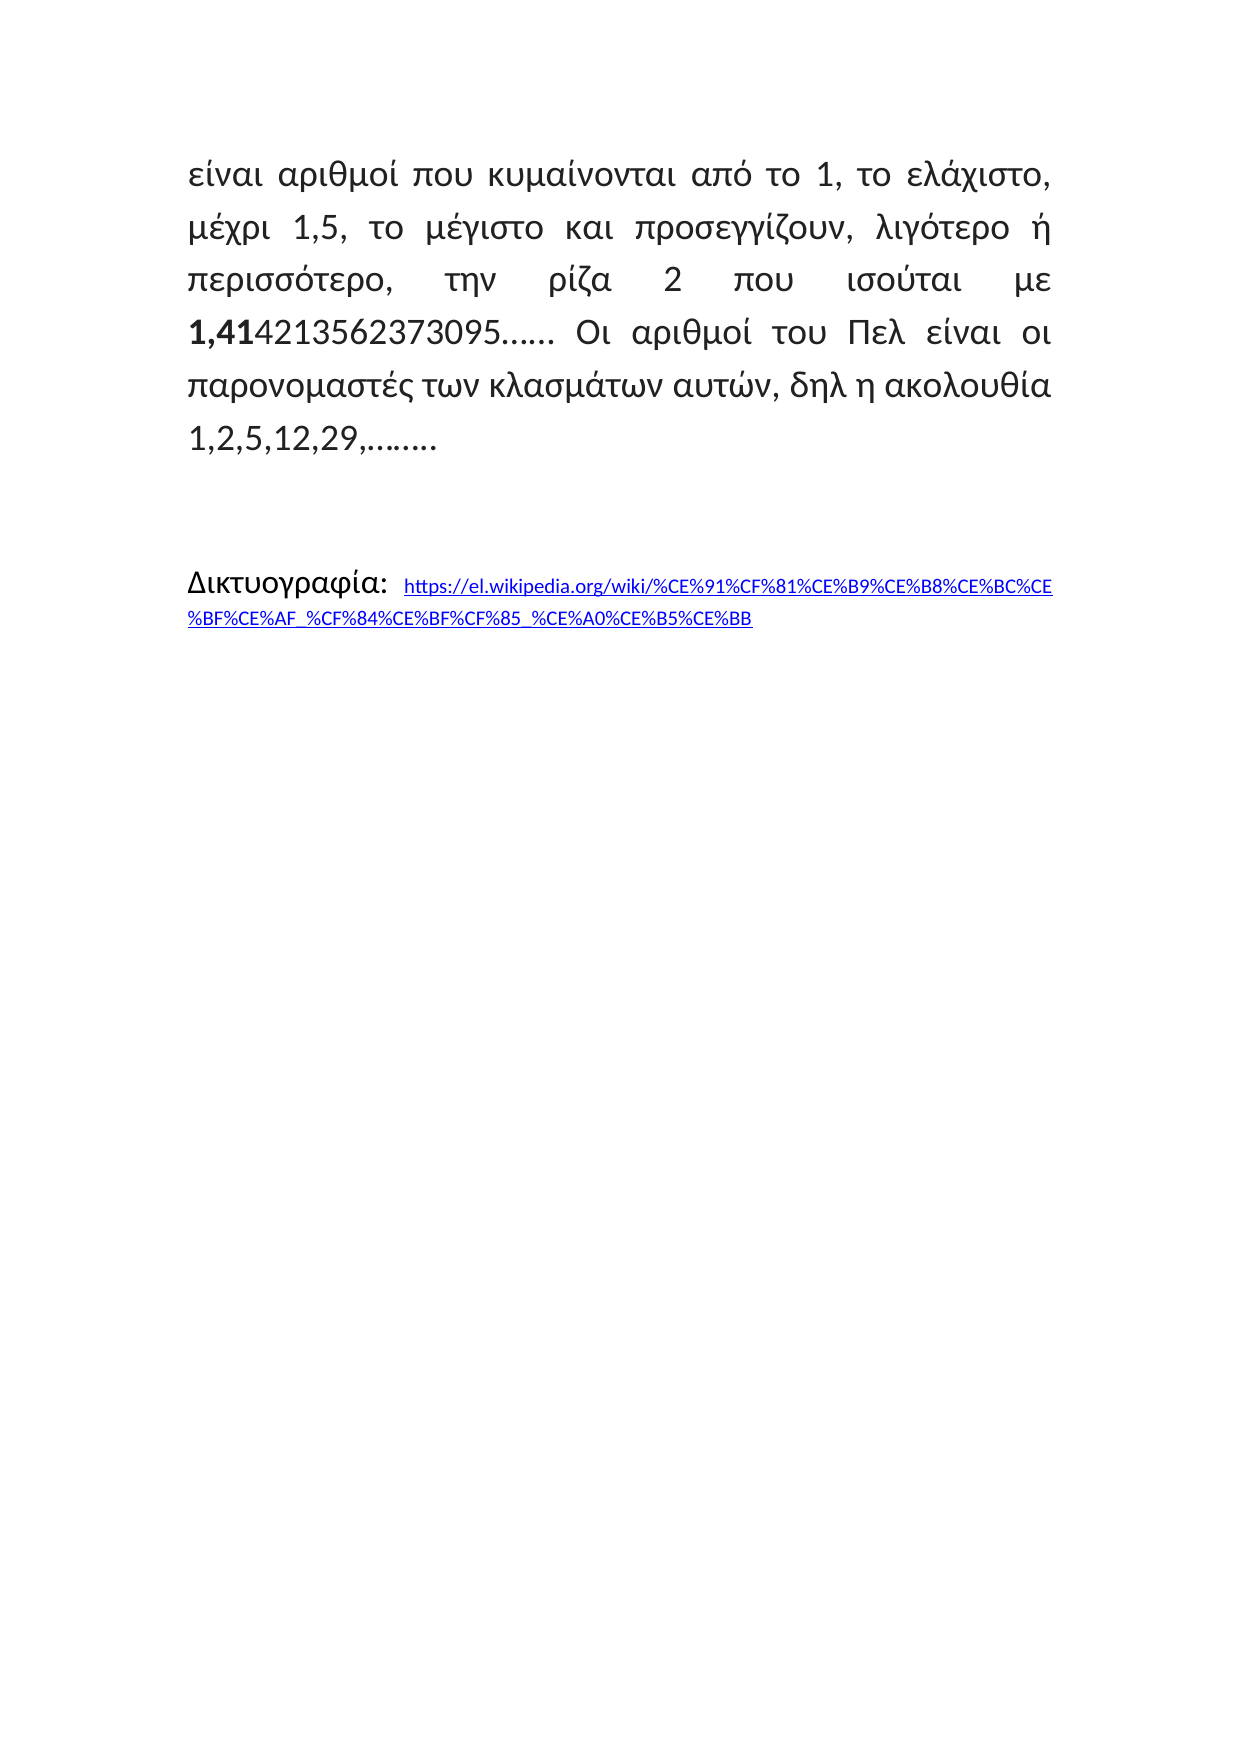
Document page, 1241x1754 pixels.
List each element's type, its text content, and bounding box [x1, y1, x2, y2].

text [187, 150, 1053, 459]
text Δικτυογραφία: https://el.wikipedia.org/wiki/%CE%91%CF%81%CE%B9%CE%B8%CE%BC%CE%BF%CE%AF_%CF%84%CE%BF%CF%85_%CE%A0%CE%B5%CE%BB [187, 561, 1053, 631]
